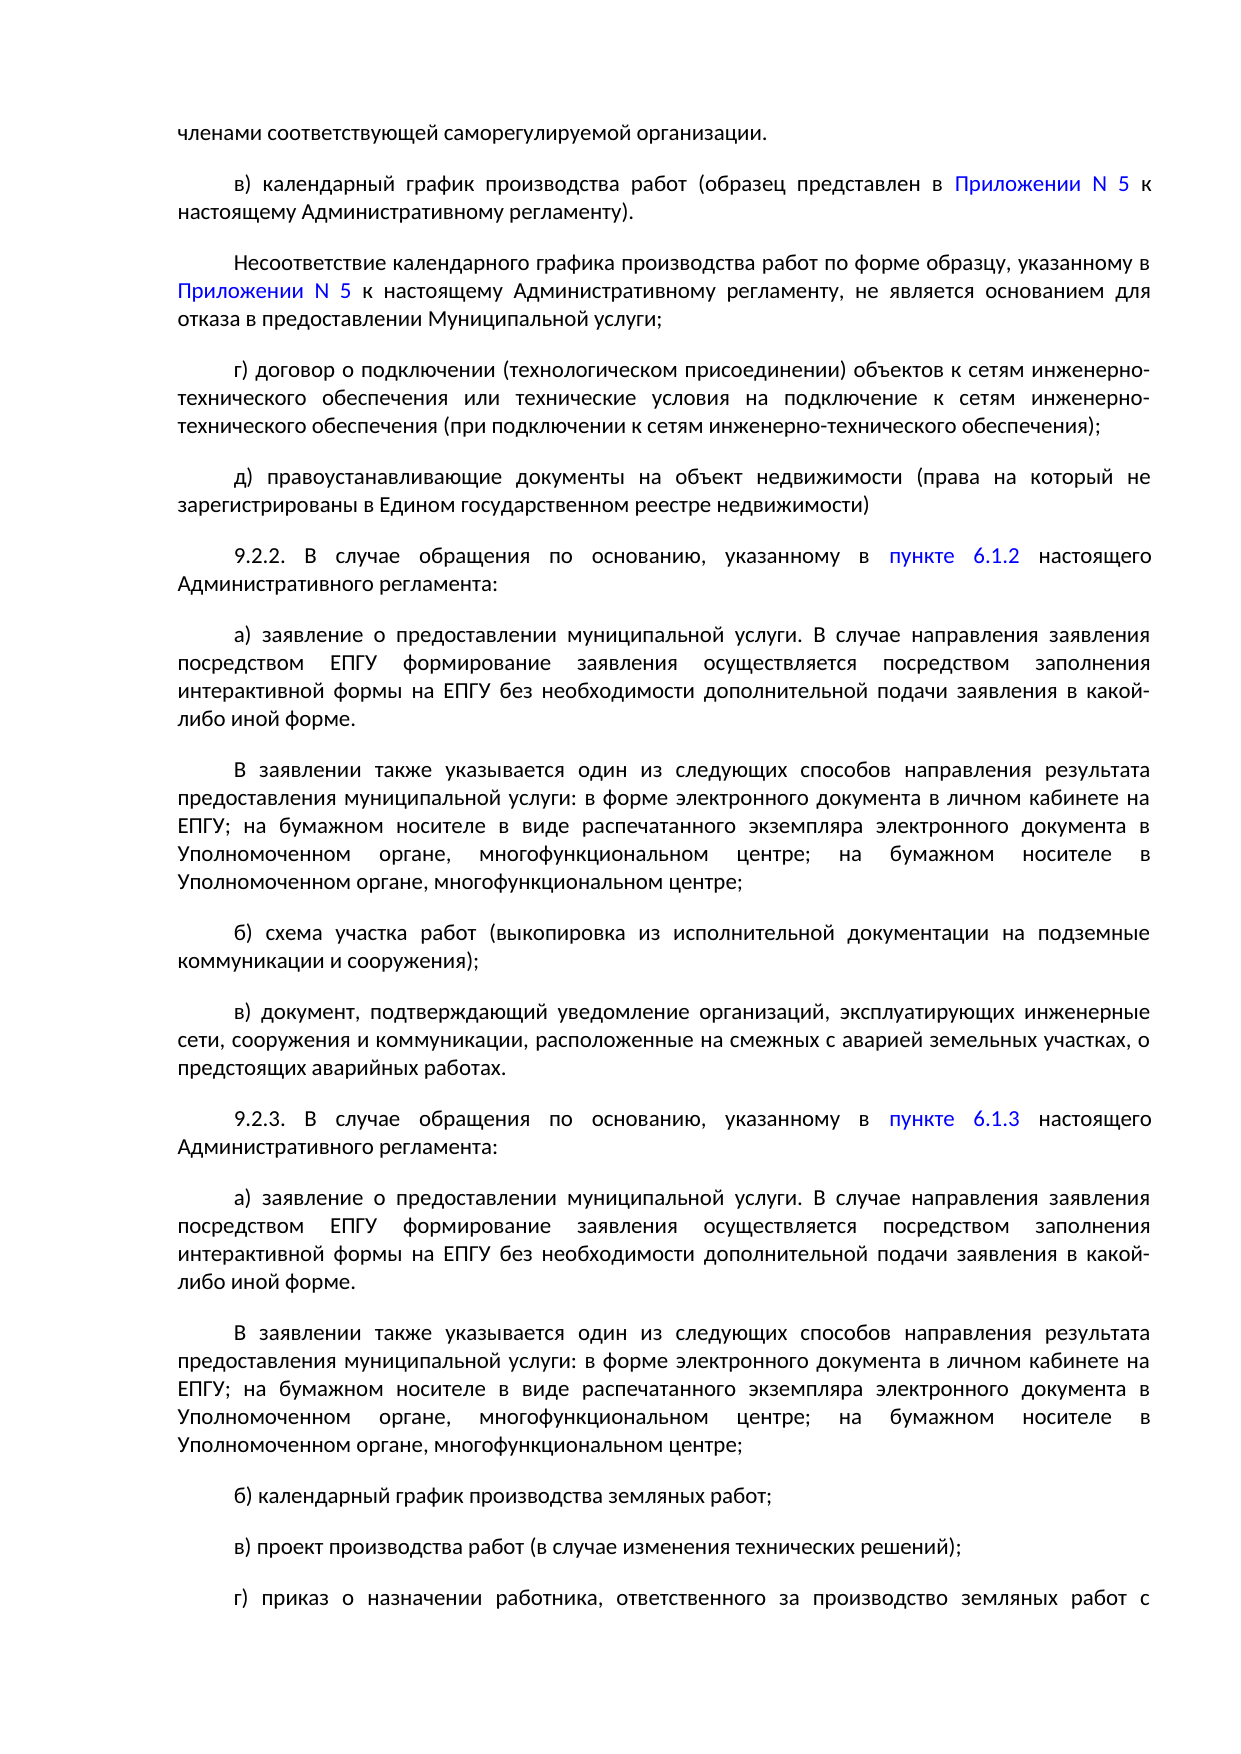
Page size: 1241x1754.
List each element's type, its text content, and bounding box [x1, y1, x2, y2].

text б) календарный график производства земляных работ; [177, 1481, 1152, 1509]
text 9.2.3. В случае обращения по основанию, указанному в пункте 6.1.3 настоящего Административного регламента: [177, 1104, 1152, 1160]
text в) документ, подтверждающий уведомление организаций, эксплуатирующих инженерные сети, сооружения и коммуникации, расположенные на смежных с аварией земельных участках, о предстоящих аварийных работах. [177, 997, 1152, 1081]
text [177, 118, 1152, 146]
text В заявлении также указывается один из следующих способов направления результата предоставления муниципальной услуги: в форме электронного документа в личном кабинете на ЕПГУ; на бумажном носителе в виде распечатанного экземпляра электронного документа в Уполномоченном органе, многофункциональном центре; на бумажном носителе в Уполномоченном органе, многофункциональном центре; [177, 1318, 1152, 1458]
text б) схема участка работ (выкопировка из исполнительной документации на подземные коммуникации и сооружения); [177, 918, 1152, 974]
text 9.2.2. В случае обращения по основанию, указанному в пункте 6.1.2 настоящего Административного регламента: [177, 541, 1152, 597]
text г) договор о подключении (технологическом присоединении) объектов к сетям инженерно-технического обеспечения или технические условия на подключение к сетям инженерно-технического обеспечения (при подключении к сетям инженерно-технического обеспечения); [177, 355, 1152, 439]
text в) календарный график производства работ (образец представлен в Приложении N 5 к настоящему Административному регламенту). [177, 169, 1152, 225]
text в) проект производства работ (в случае изменения технических решений); [177, 1532, 1152, 1560]
text а) заявление о предоставлении муниципальной услуги. В случае направления заявления посредством ЕПГУ формирование заявления осуществляется посредством заполнения интерактивной формы на ЕПГУ без необходимости дополнительной подачи заявления в какой-либо иной форме. [177, 620, 1152, 732]
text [177, 1583, 1152, 1611]
text д) правоустанавливающие документы на объект недвижимости (права на который не зарегистрированы в Едином государственном реестре недвижимости) [177, 462, 1152, 518]
text Несоответствие календарного графика производства работ по форме образцу, указанному в Приложении N 5 к настоящему Административному регламенту, не является основанием для отказа в предоставлении Муниципальной услуги; [177, 248, 1152, 332]
text а) заявление о предоставлении муниципальной услуги. В случае направления заявления посредством ЕПГУ формирование заявления осуществляется посредством заполнения интерактивной формы на ЕПГУ без необходимости дополнительной подачи заявления в какой-либо иной форме. [177, 1183, 1152, 1295]
text В заявлении также указывается один из следующих способов направления результата предоставления муниципальной услуги: в форме электронного документа в личном кабинете на ЕПГУ; на бумажном носителе в виде распечатанного экземпляра электронного документа в Уполномоченном органе, многофункциональном центре; на бумажном носителе в Уполномоченном органе, многофункциональном центре; [177, 755, 1152, 895]
